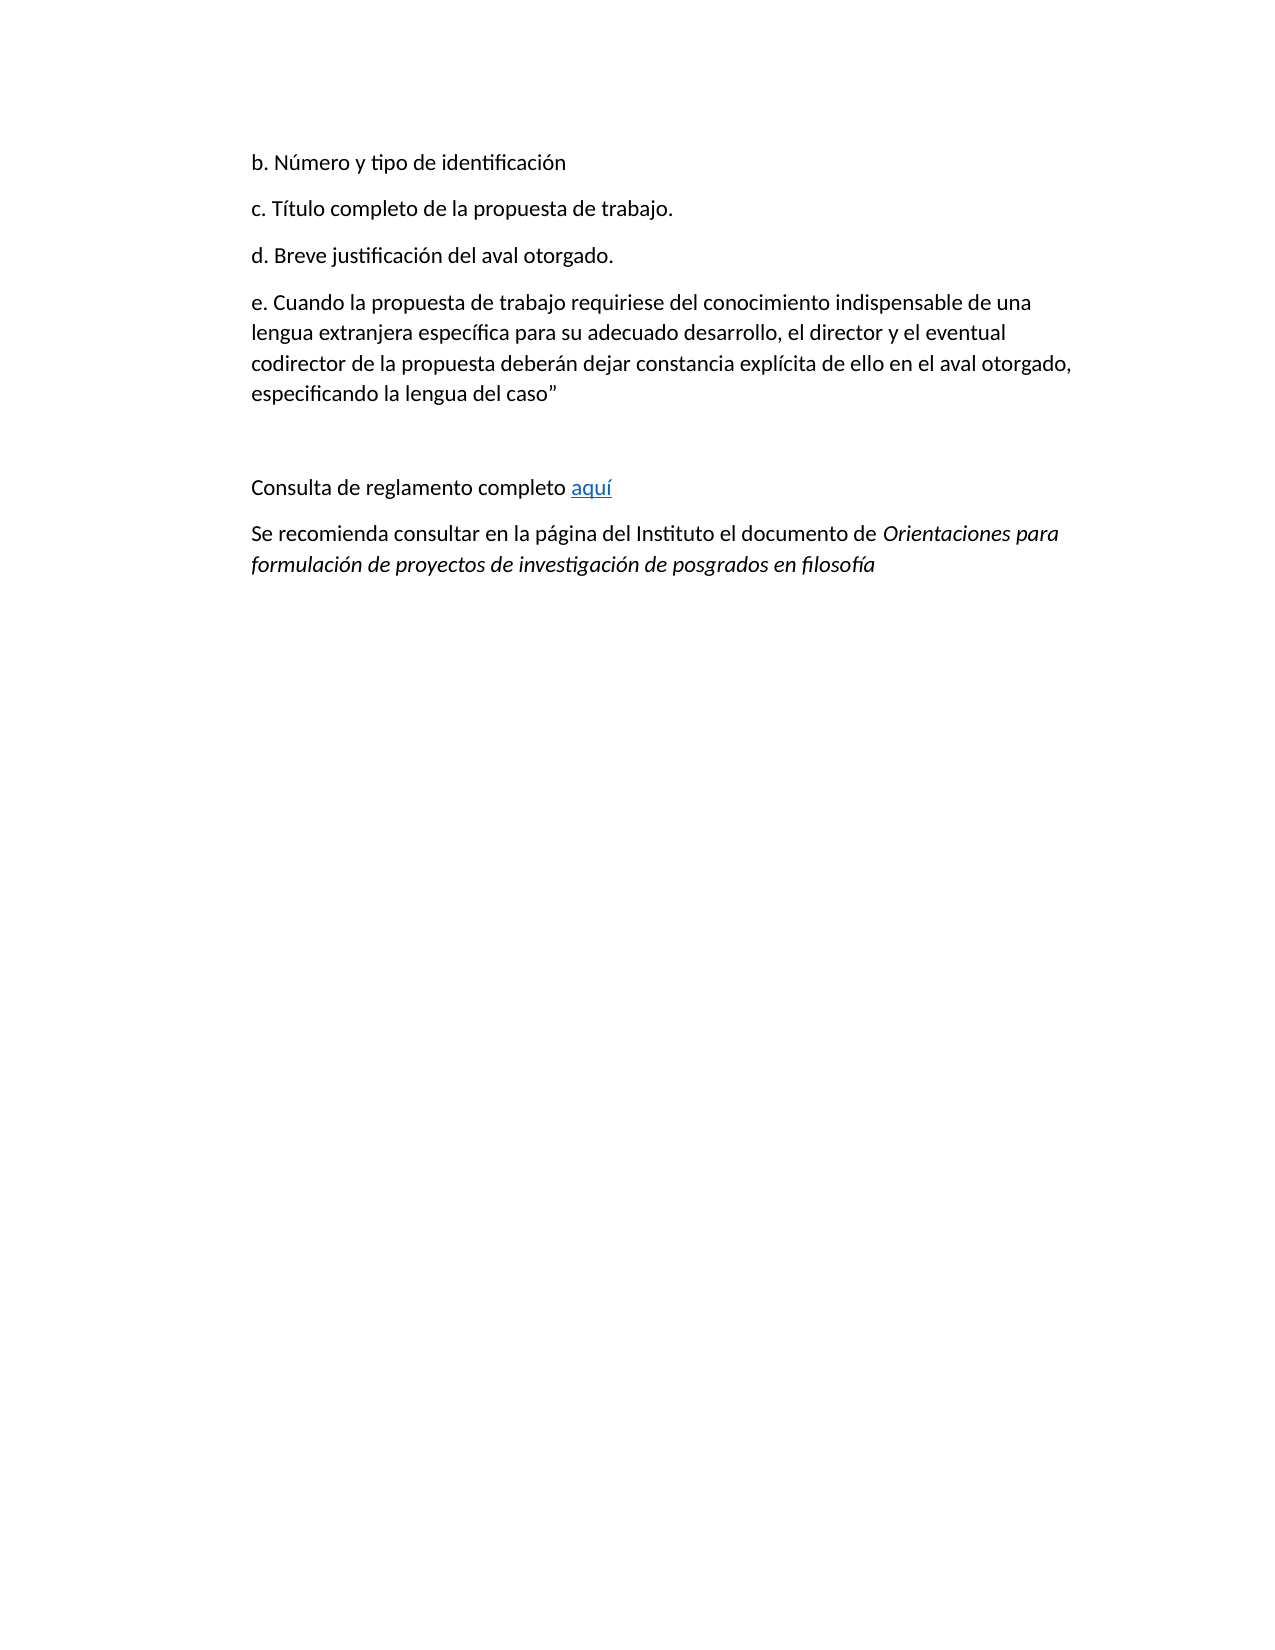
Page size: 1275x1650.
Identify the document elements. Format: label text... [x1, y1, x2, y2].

text Consulta de reglamento completo aquí [251, 473, 1098, 501]
text Se recomienda consultar en la página del Instituto el documento de Orientaciones para formulación de proyectos de investigación de posgrados en filosofía [251, 519, 1098, 578]
text b. Número y tipo de identificación [251, 148, 1098, 176]
text e. Cuando la propuesta de trabajo requiriese del conocimiento indispensable de una lengua extranjera específica para su adecuado desarrollo, el director y el eventual codirector de la propuesta deberán dejar constancia explícita de ello en el aval otorgado, especificando la lengua del caso” [251, 288, 1098, 407]
text c. Título completo de la propuesta de trabajo. [251, 194, 1098, 222]
text d. Breve justificación del aval otorgado. [251, 241, 1098, 269]
